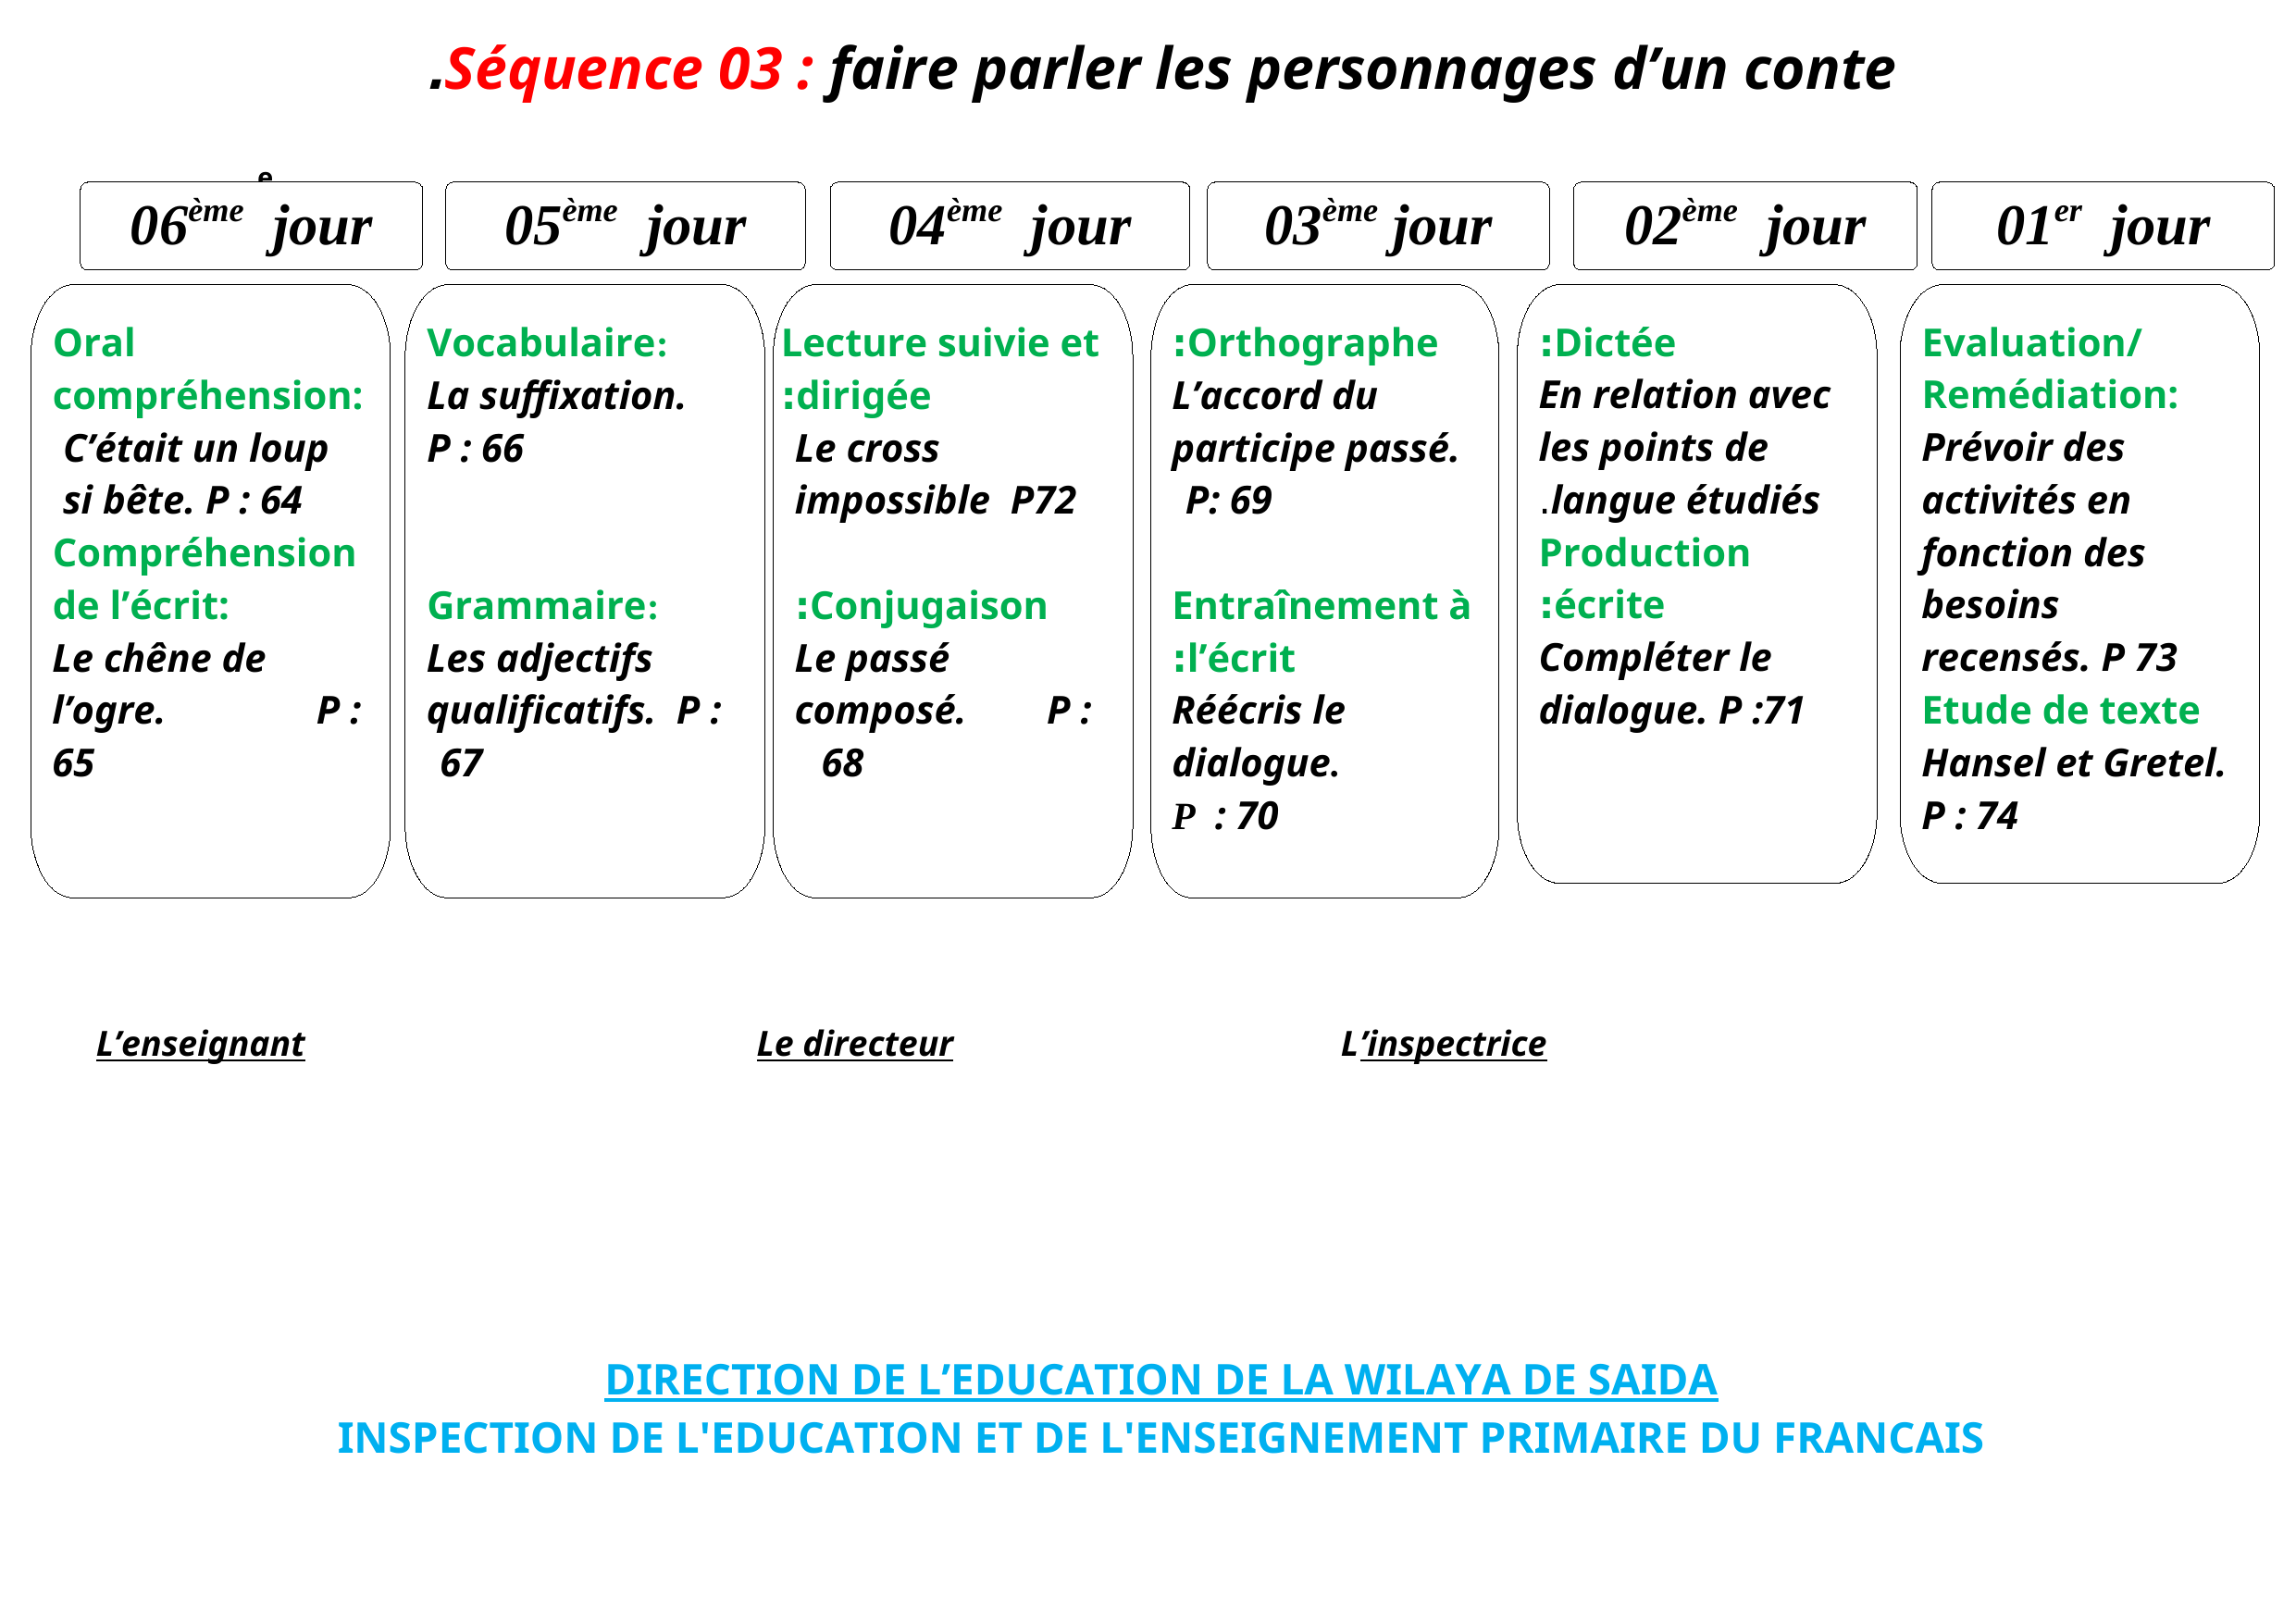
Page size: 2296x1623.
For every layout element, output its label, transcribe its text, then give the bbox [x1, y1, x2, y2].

text e [95, 158, 2227, 195]
text INSPECTION DE L'EDUCATION ET DE L'ENSEIGNEMENT PRIMAIRE DU FRANCAIS [95, 1407, 2227, 1466]
text L’enseignant Le directeur L’inspectrice [95, 1020, 2227, 1067]
text Séquence 03 : faire parler les personnages d’un conte. [95, 27, 2227, 106]
subtitle DIRECTION DE L’EDUCATION DE LA WILAYA DE SAIDA [95, 1350, 2227, 1407]
